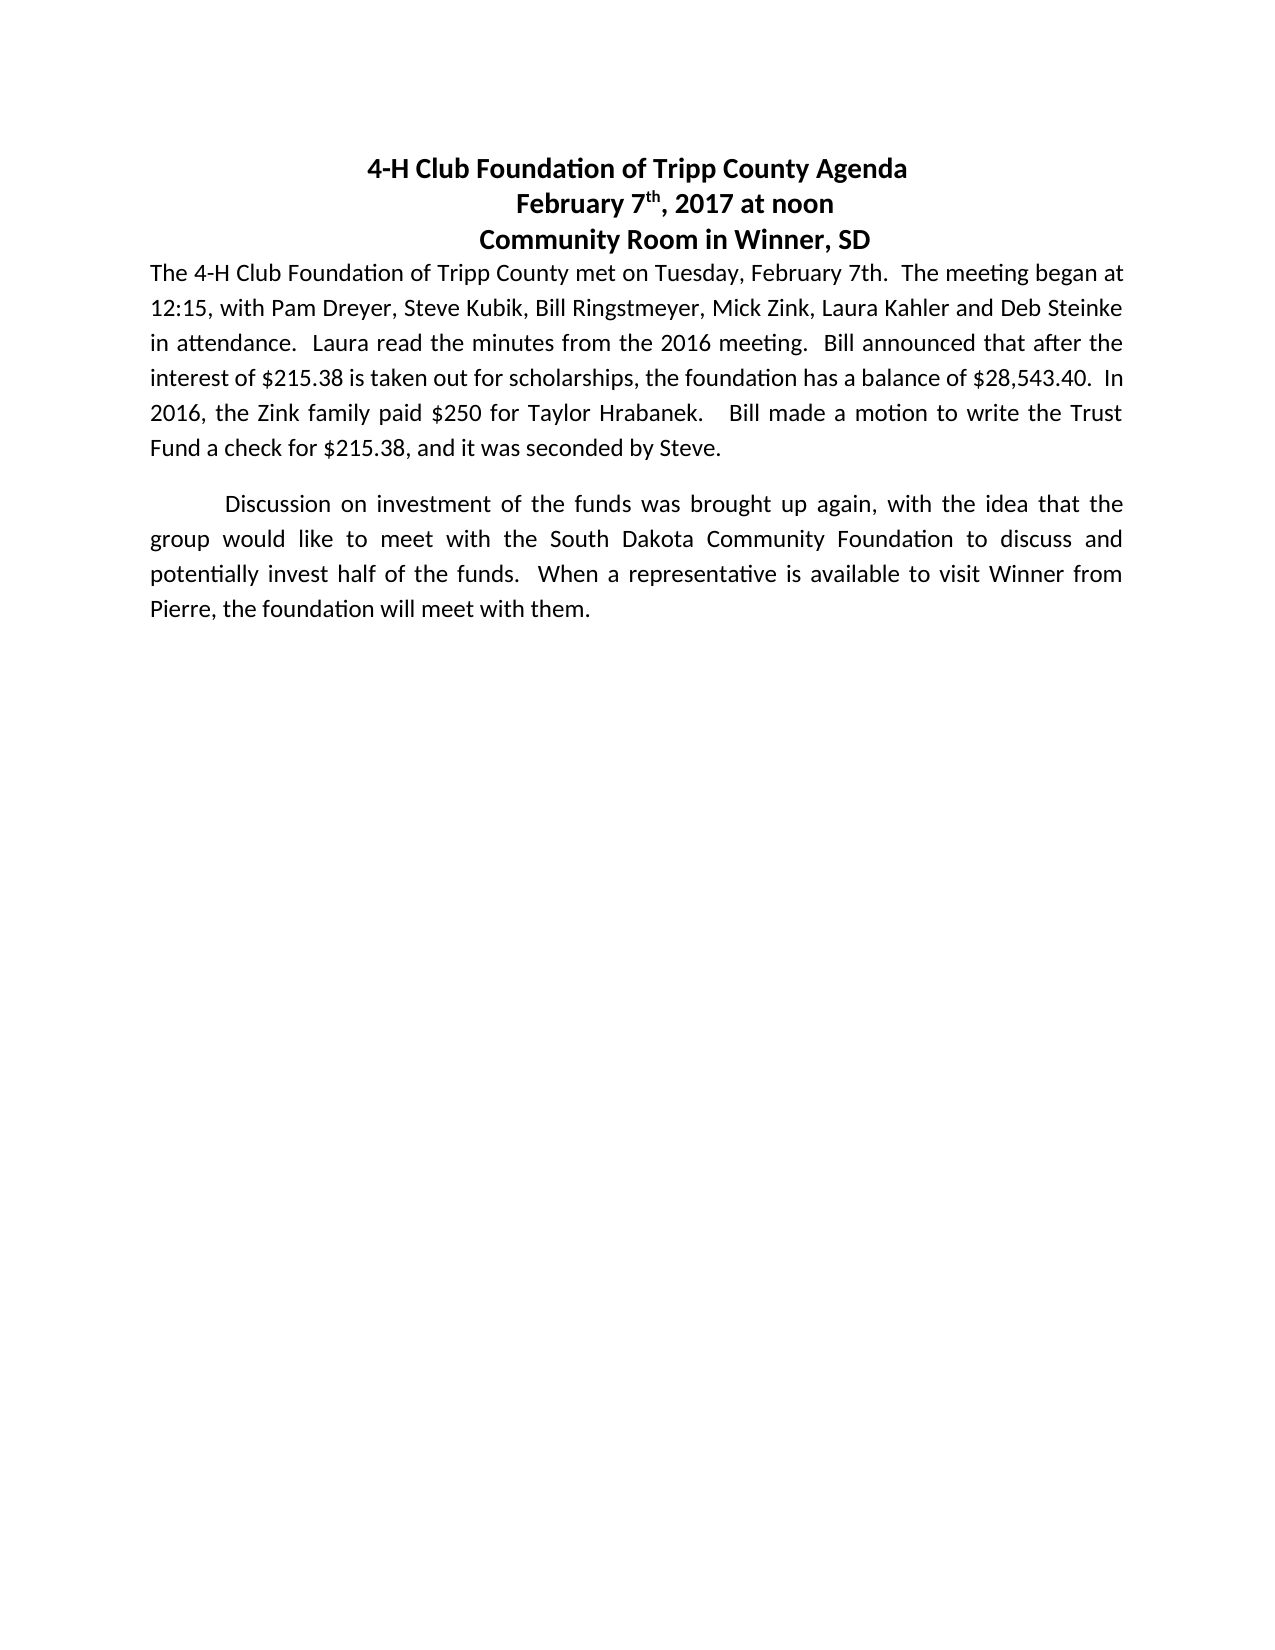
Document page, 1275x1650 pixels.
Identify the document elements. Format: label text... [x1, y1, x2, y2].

text Community Room in Winner, SD [225, 221, 1125, 257]
text 4-H Club Foundation of Tripp County Agenda [150, 150, 1125, 186]
text Discussion on investment of the funds was brought up again, with the idea that the group would like to meet with the South Dakota Community Foundation to discuss and potentially invest half of the funds. When a representative is available to visit Winner from Pierre, the foundation will meet with them. [150, 488, 1125, 623]
text February 7th, 2017 at noon [225, 186, 1125, 221]
text The 4-H Club Foundation of Tripp County met on Tuesday, February 7th. The meeting began at 12:15, with Pam Dreyer, Steve Kubik, Bill Ringstmeyer, Mick Zink, Laura Kahler and Deb Steinke in attendance. Laura read the minutes from the 2016 meeting. Bill announced that after the interest of $215.38 is taken out for scholarships, the foundation has a balance of $28,543.40. In 2016, the Zink family paid $250 for Taylor Hrabanek. Bill made a motion to write the Trust Fund a check for $215.38, and it was seconded by Steve. [150, 257, 1125, 462]
